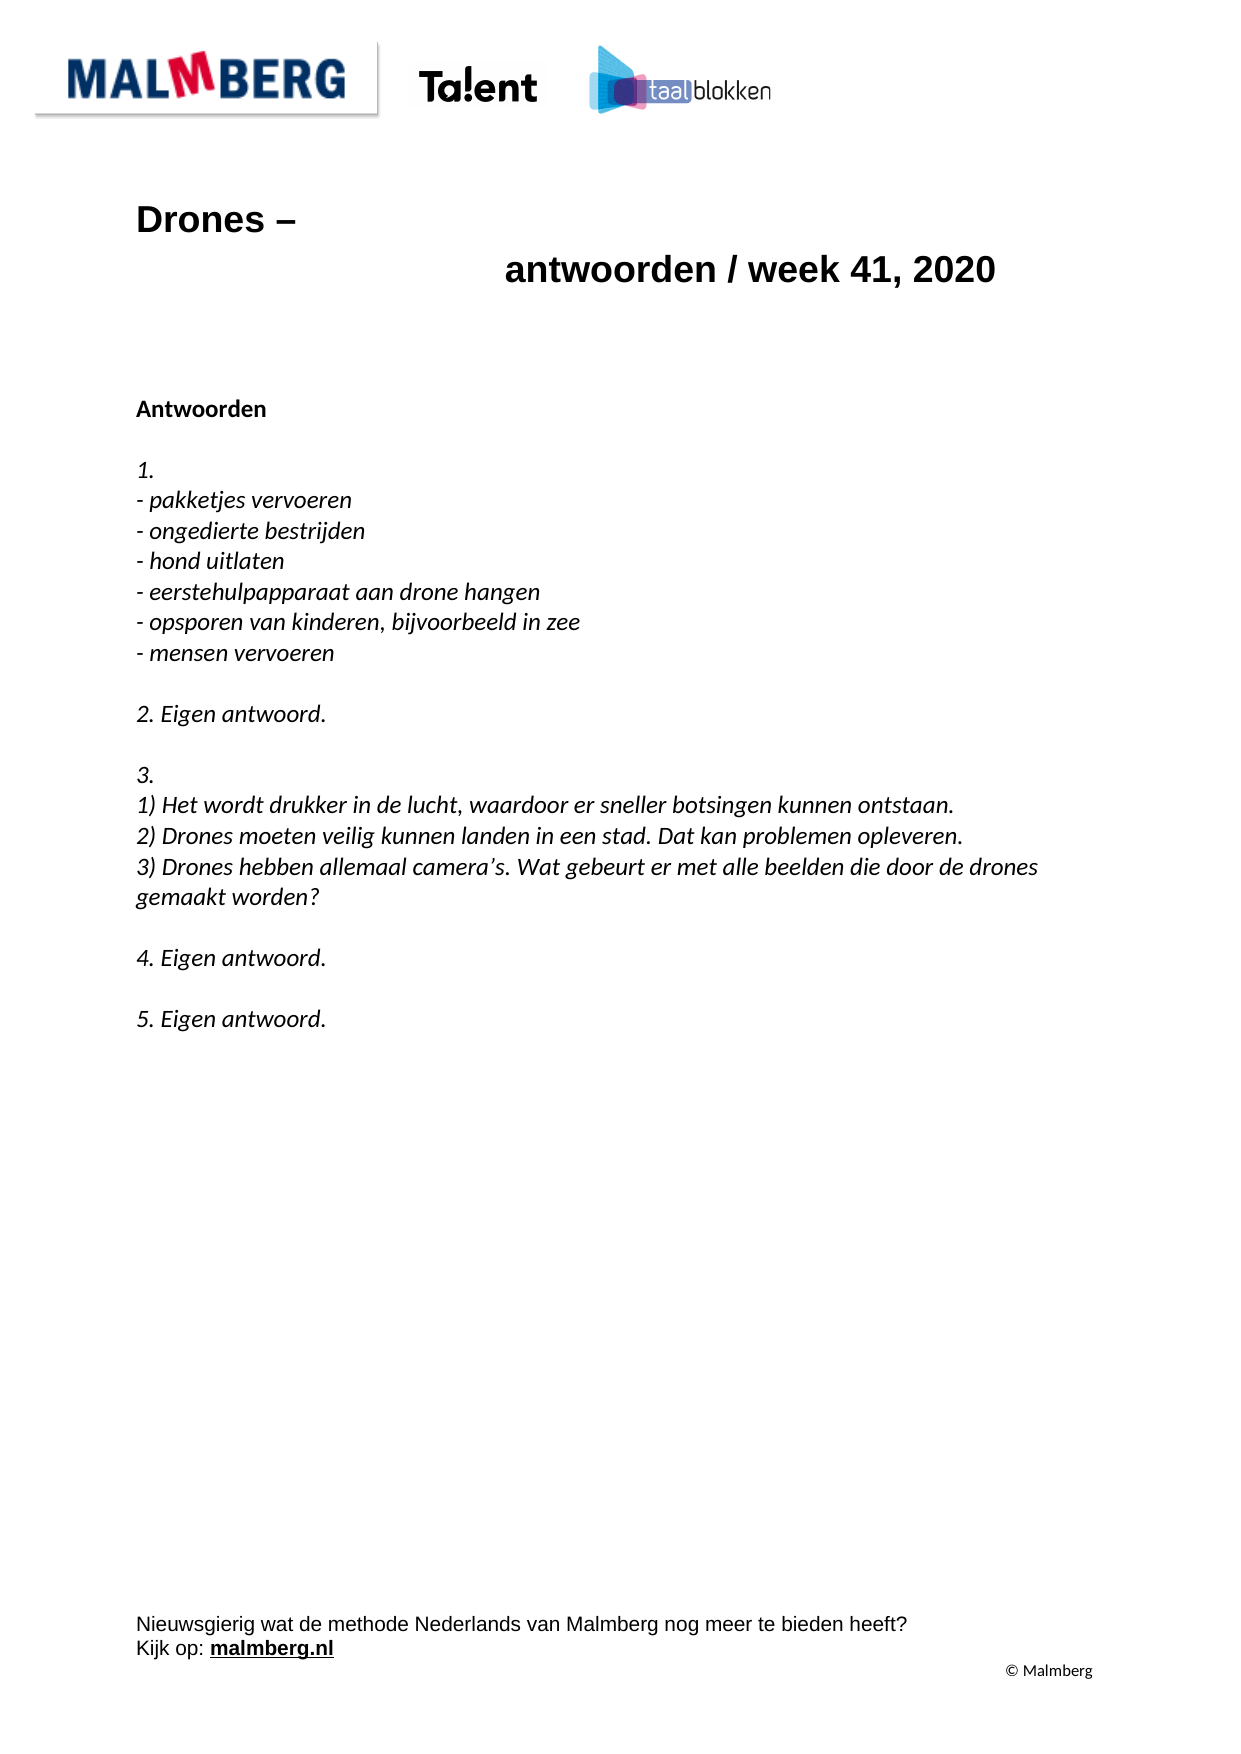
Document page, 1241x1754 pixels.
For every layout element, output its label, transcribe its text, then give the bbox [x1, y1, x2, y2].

text 2. Eigen antwoord. [136, 698, 1093, 729]
picture [408, 61, 548, 108]
text 3. [136, 759, 1093, 790]
text Drones – [136, 197, 1093, 240]
text - ongedierte bestrijden [136, 515, 1093, 546]
text - eerstehulpapparaat aan drone hangen [136, 576, 1093, 607]
text - mensen vervoeren [136, 637, 1093, 668]
text antwoorden / week 41, 2020 [431, 247, 1093, 290]
text 4. Eigen antwoord. [136, 942, 1093, 973]
text 3) Drones hebben allemaal camera’s. Wat gebeurt er met alle beelden die door de drones gemaakt worden? [136, 851, 1093, 912]
picture [34, 42, 381, 119]
text - hond uitlaten [136, 546, 1093, 576]
text 1. [136, 454, 1093, 484]
picture [589, 45, 771, 114]
text - pakketjes vervoeren [136, 484, 1093, 515]
text - opsporen van kinderen, bijvoorbeeld in zee [136, 607, 1093, 637]
text Antwoorden [136, 393, 1093, 423]
text 5. Eigen antwoord. [136, 1003, 1093, 1034]
text 2) Drones moeten veilig kunnen landen in een stad. Dat kan problemen opleveren. [136, 820, 1093, 851]
text 1) Het wordt drukker in de lucht, waardoor er sneller botsingen kunnen ontstaan. [136, 790, 1093, 820]
